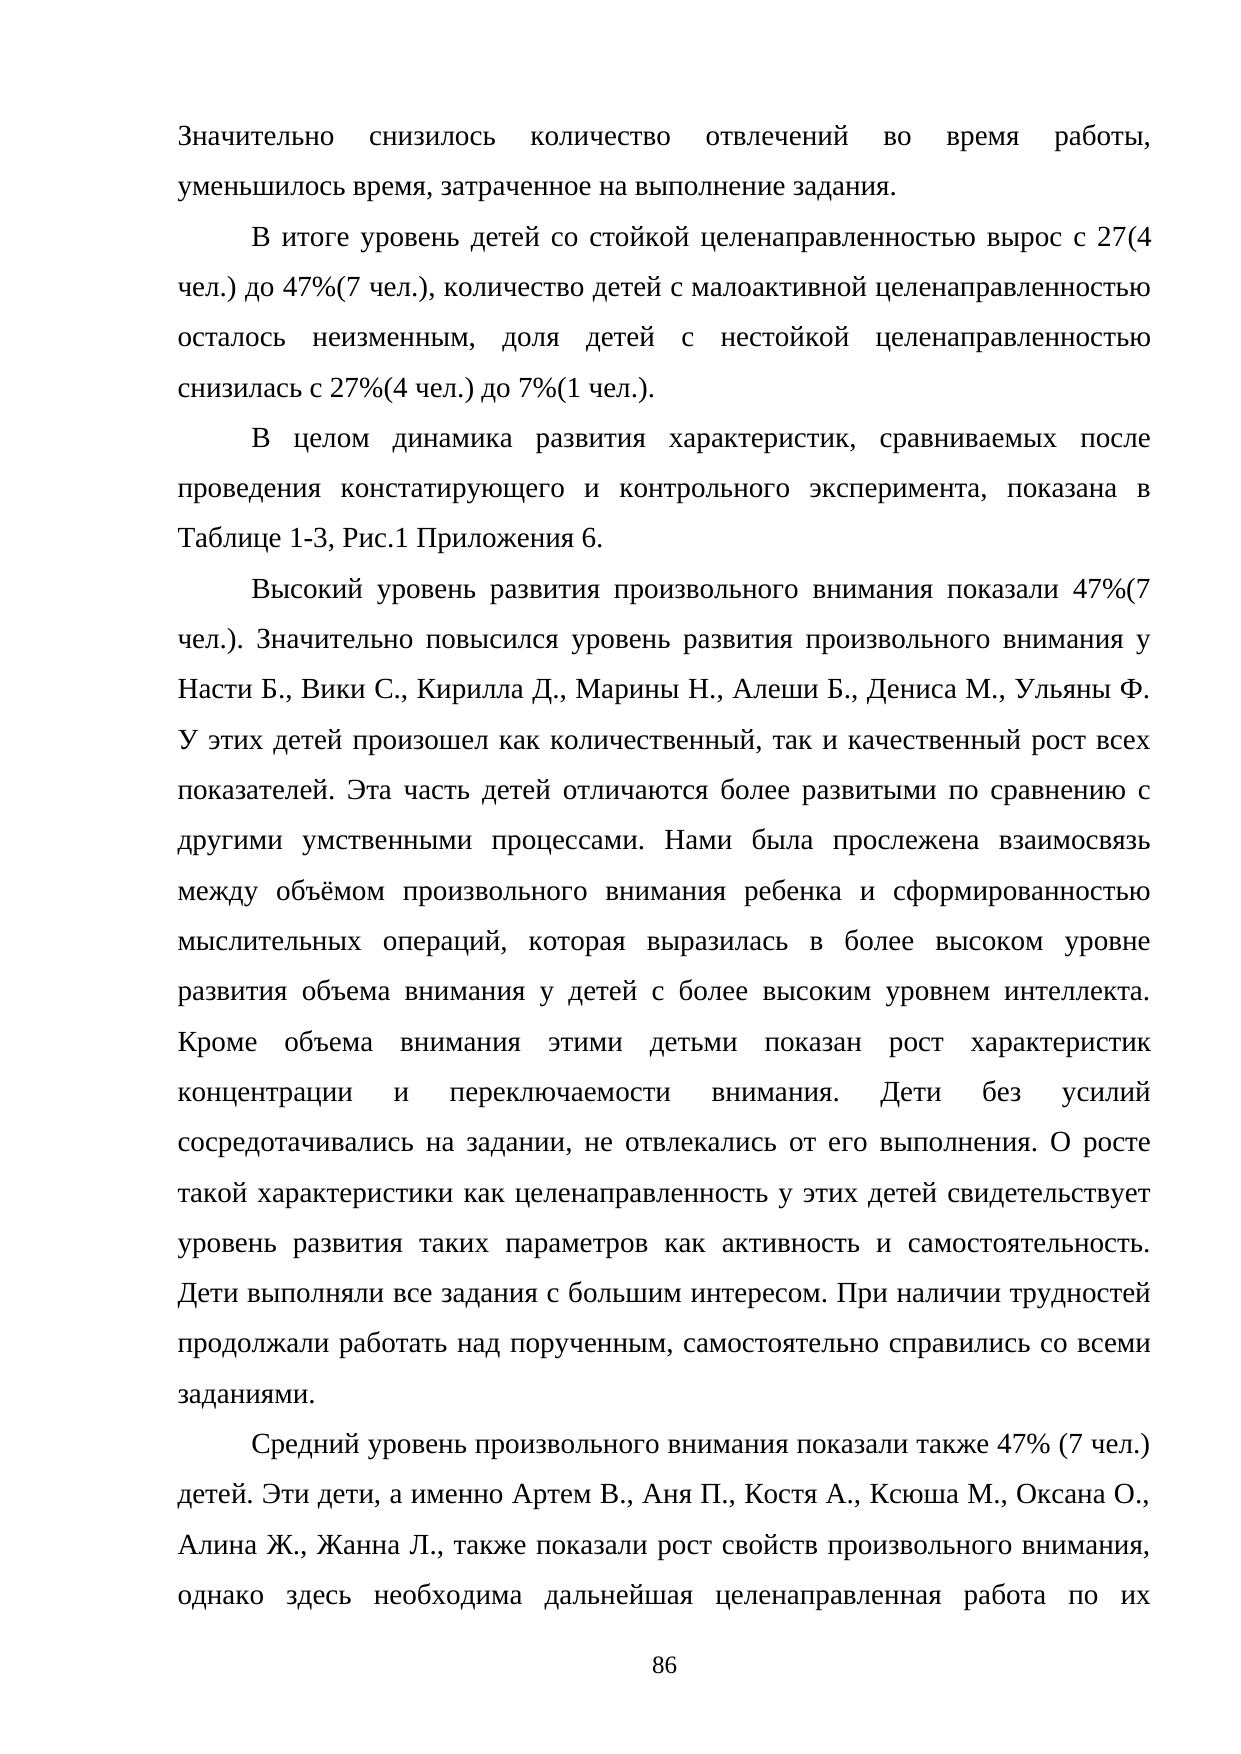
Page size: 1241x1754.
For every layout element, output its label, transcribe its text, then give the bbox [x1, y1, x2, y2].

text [177, 118, 1152, 202]
text В итоге уровень детей со стойкой целенаправленностью вырос с 27(4 чел.) до 47%(7 чел.), количество детей с малоактивной целенаправленностью осталось неизменным, доля детей с нестойкой целенаправленностью снизилась с 27%(4 чел.) до 7%(1 чел.). [177, 219, 1152, 403]
text Высокий уровень развития произвольного внимания показали 47%(7 чел.). Значительно повысился уровень развития произвольного внимания у Насти Б., Вики С., Кирилла Д., Марины Н., Алеши Б., Дениса М., Ульяны Ф. У этих детей произошел как количественный, так и качественный рост всех показателей. Эта часть детей отличаются более развитыми по сравнению с другими умственными процессами. Нами была прослежена взаимосвязь между объёмом произвольного внимания ребенка и сформированностью мыслительных операций, которая выразилась в более высоком уровне развития объема внимания у детей с более высоким уровнем интеллекта. Кроме объема внимания этими детьми показан рост характеристик концентрации и переключаемости внимания. Дети без усилий сосредотачивались на задании, не отвлекались от его выполнения. О росте такой характеристики как целенаправленность у этих детей свидетельствует уровень развития таких параметров как активность и самостоятельность. Дети выполняли все задания с большим интересом. При наличии трудностей продолжали работать над порученным, самостоятельно справились со всеми заданиями. [177, 571, 1152, 1409]
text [177, 1426, 1152, 1611]
text В целом динамика развития характеристик, сравниваемых после проведения констатирующего и контрольного эксперимента, показана в Таблице 1-3, Рис.1 Приложения 6. [177, 420, 1152, 554]
